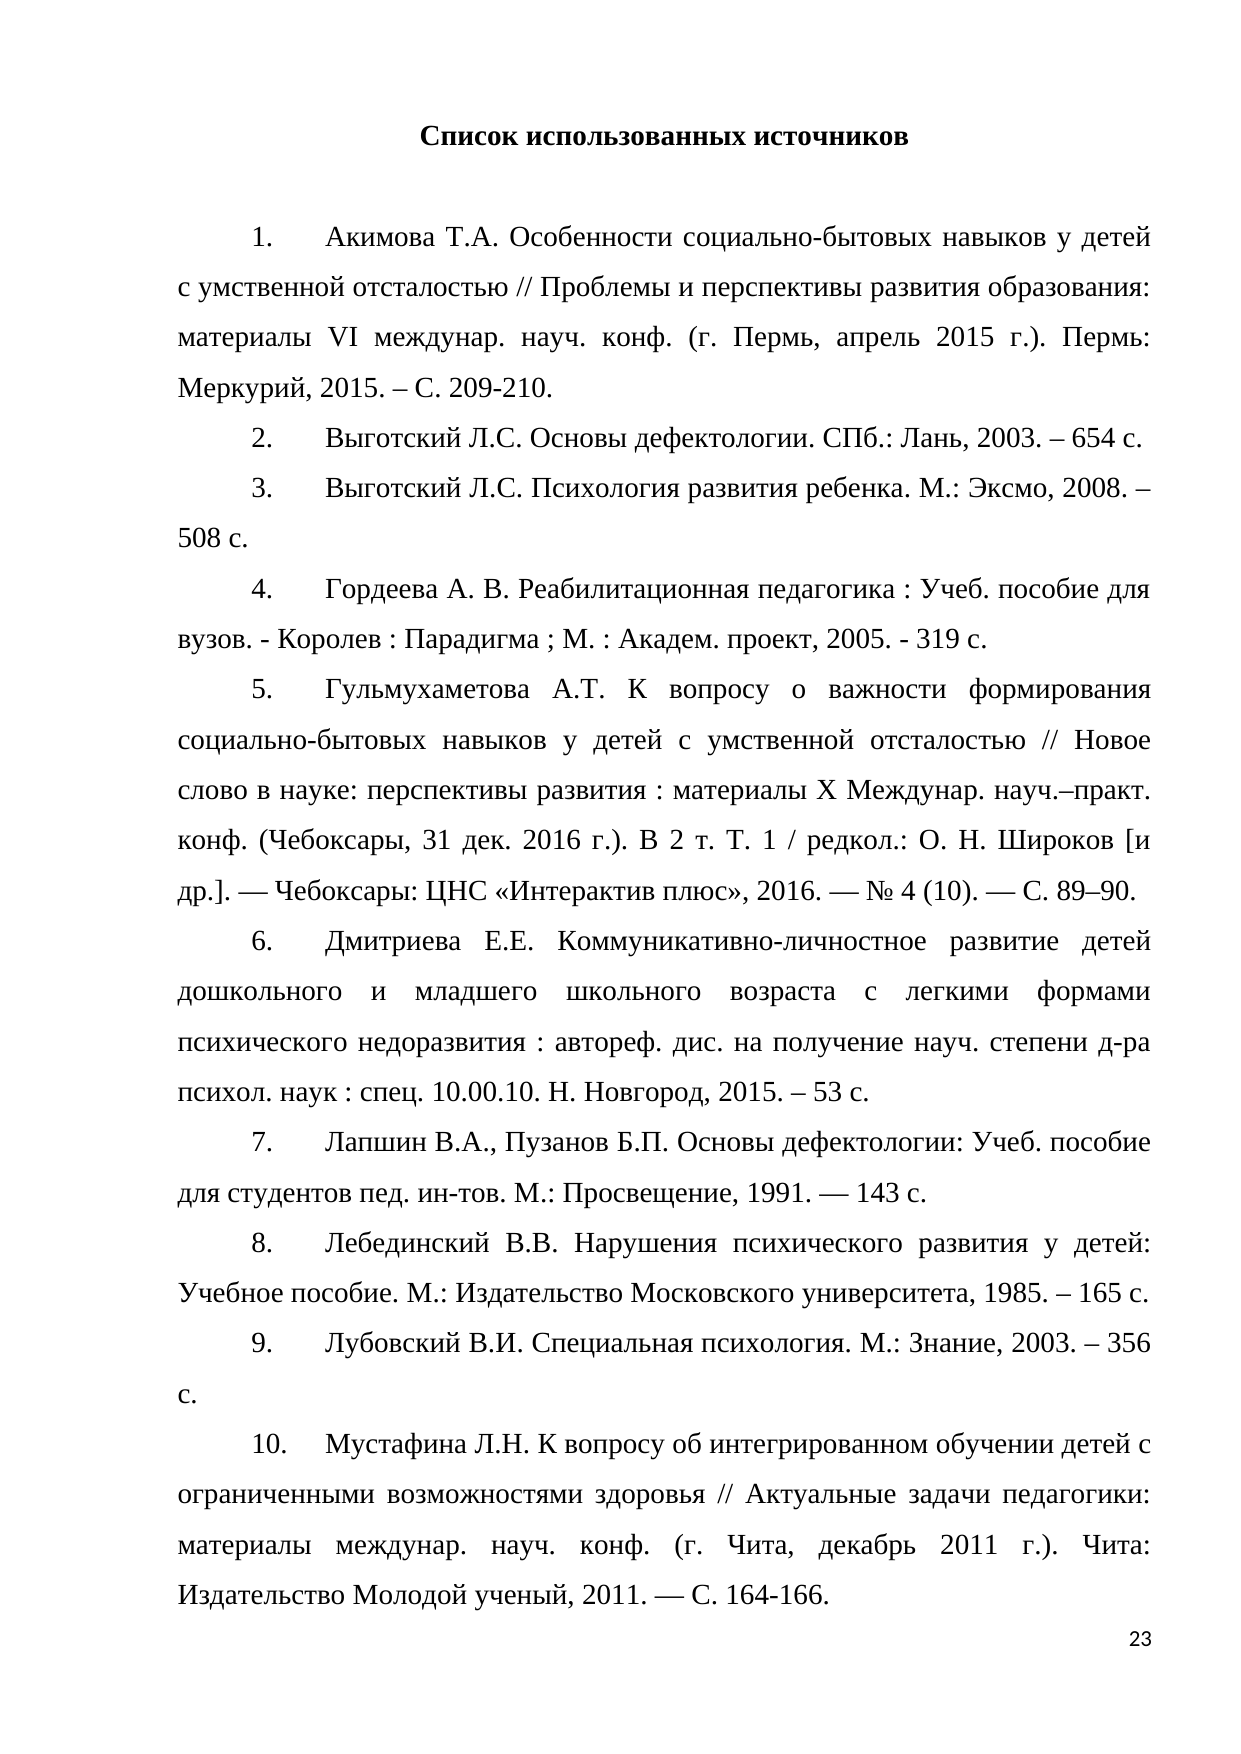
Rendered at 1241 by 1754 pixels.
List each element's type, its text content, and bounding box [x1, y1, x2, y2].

list Мустафина Л.Н. К вопросу об интегрированном обучении детей с ограниченными возможностями здоровья // Актуальные задачи педагогики: материалы междунар. науч. конф. (г. Чита, декабрь 2011 г.). Чита: Издательство Молодой ученый, 2011. — С. 164-166. [177, 1426, 1152, 1611]
list Гордеева А. В. Реабилитационная педагогика : Учеб. пособие для вузов. - Королев : Парадигма ; М. : Академ. проект, 2005. - 319 с. [177, 571, 1152, 655]
list Выготский Л.С. Психология развития ребенка. М.: Эксмо, 2008. – 508 с. [177, 470, 1152, 554]
list Лапшин В.А., Пузанов Б.П. Основы дефектологии: Учеб. пособие для студентов пед. ин-тов. М.: Просвещение, 1991. — 143 с. [177, 1124, 1152, 1208]
list Лубовский В.И. Специальная психология. М.: Знание, 2003. – 356 с. [177, 1326, 1152, 1409]
list Лебединский В.В. Нарушения психического развития у детей: Учебное пособие. М.: Издательство Московского университета, 1985. – 165 с. [177, 1225, 1152, 1309]
list Гульмухаметова А.Т. К вопросу о важности формирования социально-бытовых навыков у детей с умственной отсталостью // Новое слово в науке: перспективы развития : материалы X Междунар. науч.–практ. конф. (Чебоксары, 31 дек. 2016 г.). В 2 т. Т. 1 / редкол.: О. Н. Широков [и др.]. — Чебоксары: ЦНС «Интерактив плюс», 2016. — № 4 (10). — С. 89–90. [177, 672, 1152, 906]
list Выготский Л.С. Основы дефектологии. СПб.: Лань, 2003. – 654 с. [177, 420, 1152, 453]
list Акимова Т.А. Особенности социально-бытовых навыков у детей с умственной отсталостью // Проблемы и перспективы развития образования: материалы VI междунар. науч. конф. (г. Пермь, апрель 2015 г.). Пермь: Меркурий, 2015. – С. 209-210. [177, 219, 1152, 403]
list Дмитриева Е.Е. Коммуникативно-личностное развитие детей дошкольного и младшего школьного возраста с легкими формами психического недоразвития : автореф. дис. на получение науч. степени д-ра психол. наук : спец. 10.00.10. Н. Новгород, 2015. – 53 с. [177, 923, 1152, 1108]
text Список использованных источников [177, 118, 1152, 152]
